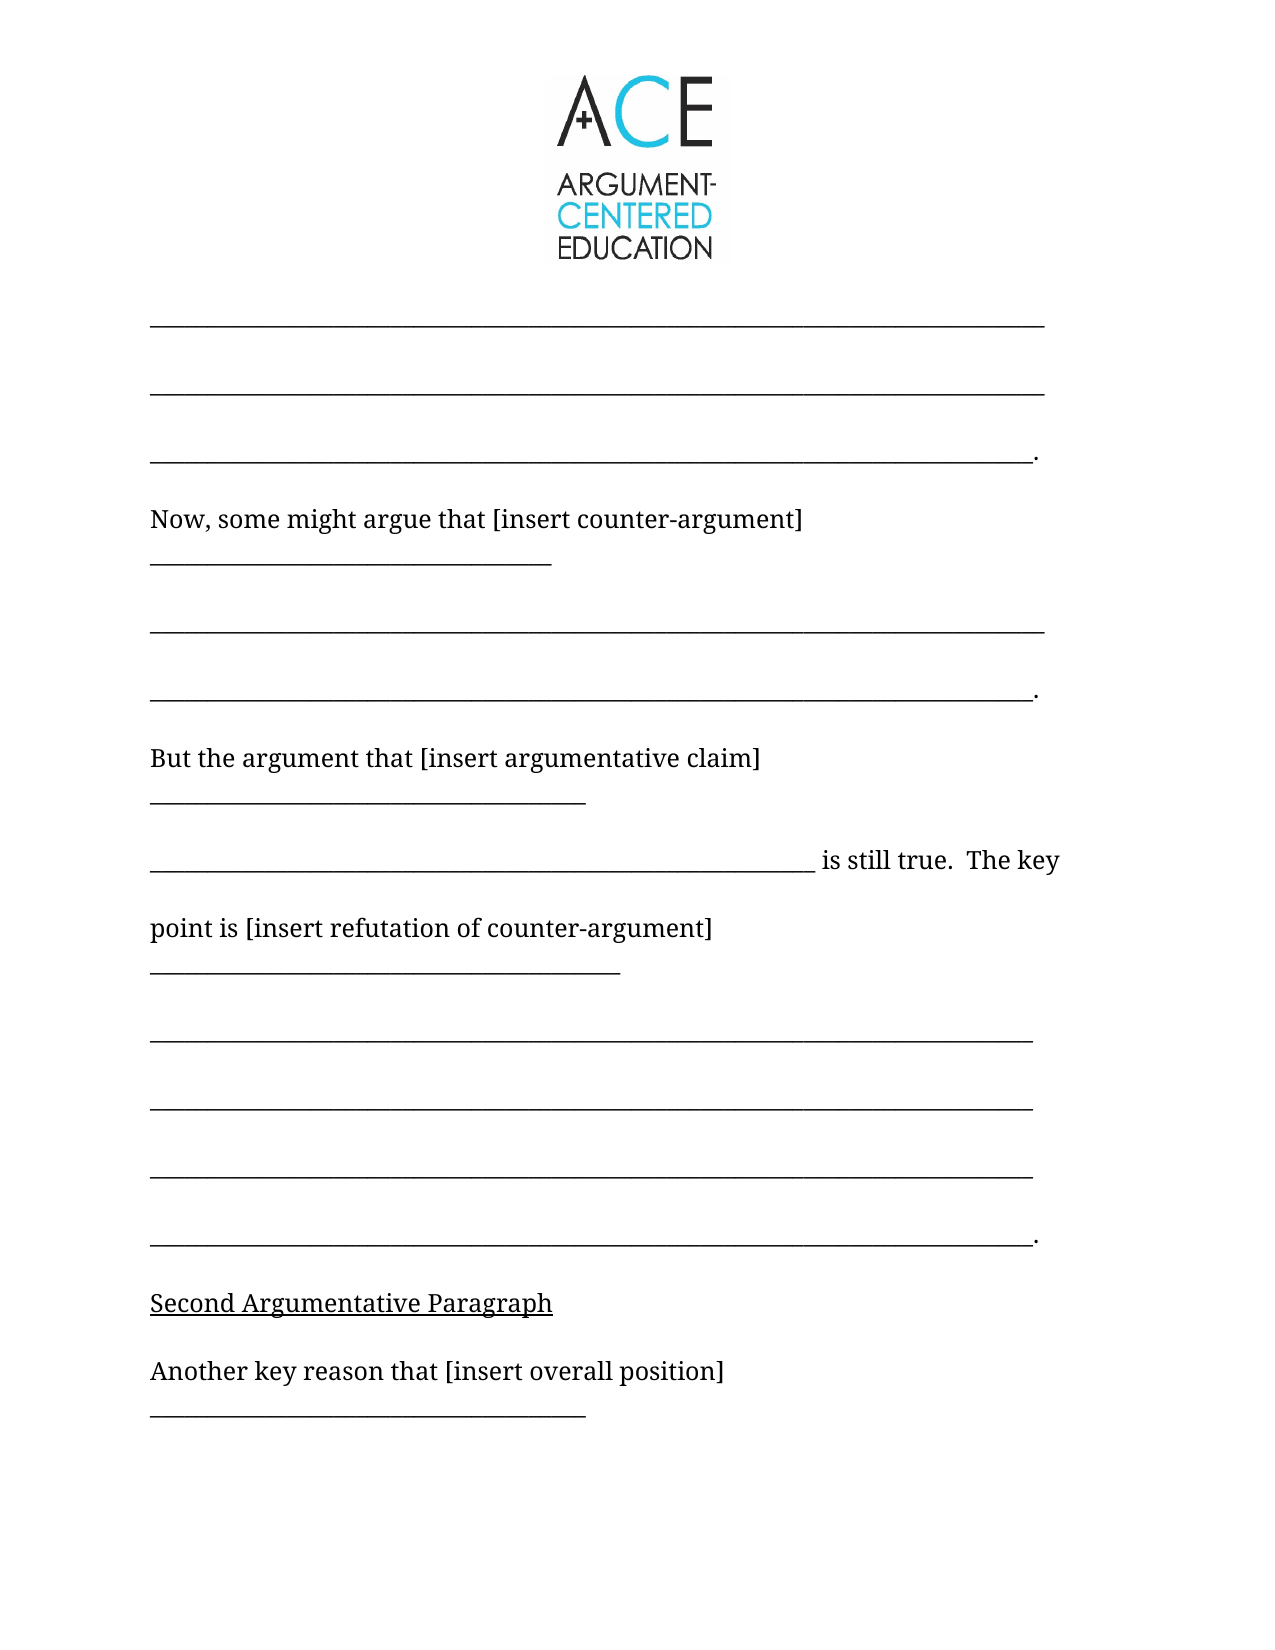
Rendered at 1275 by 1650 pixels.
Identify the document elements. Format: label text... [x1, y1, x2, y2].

text ______________________________________________________________________________ [150, 604, 1125, 638]
text _____________________________________________________________________________. [150, 1217, 1125, 1251]
picture [545, 75, 730, 264]
text But the argument that [insert argumentative claim] ______________________________________ [150, 740, 1125, 808]
text Second Argumentative Paragraph [150, 1285, 1125, 1319]
text Now, some might argue that [insert counter-argument] ___________________________________ [150, 502, 1125, 570]
text _____________________________________________________________________________ [150, 1149, 1125, 1183]
text _____________________________________________________________________________ [150, 1081, 1125, 1115]
text ______________________________________________________________________________ [150, 297, 1125, 332]
text _____________________________________________________________________________ [150, 1013, 1125, 1047]
text ______________________________________________________________________________ [150, 366, 1125, 400]
text __________________________________________________________ is still true. The key [150, 842, 1125, 877]
text _____________________________________________________________________________. [150, 434, 1125, 468]
text _____________________________________________________________________________. [150, 672, 1125, 706]
text point is [insert refutation of counter-argument] _________________________________________ [150, 911, 1125, 979]
text Another key reason that [insert overall position] ______________________________________ [150, 1353, 1125, 1422]
